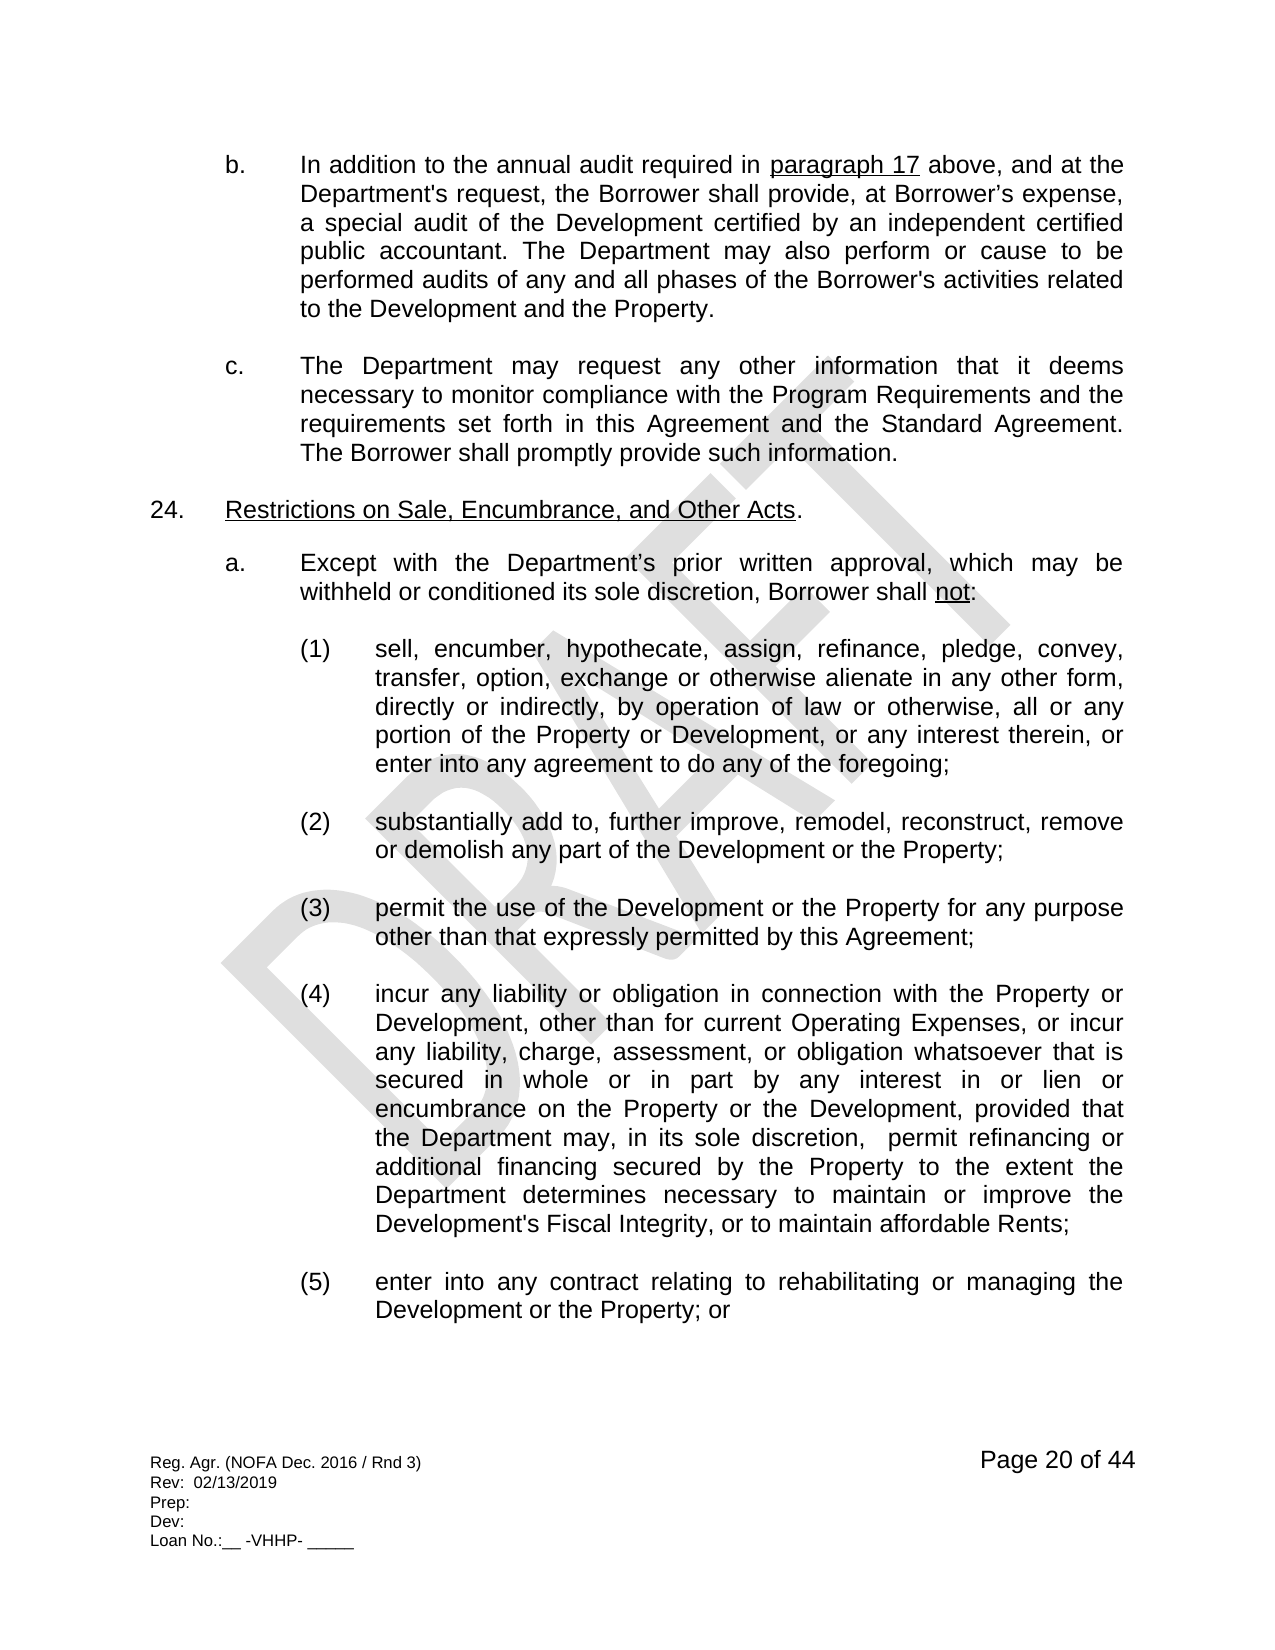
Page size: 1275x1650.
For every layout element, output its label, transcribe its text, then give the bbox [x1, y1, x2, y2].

list a. Except with the Department’s prior written approval, which may be withheld or conditioned its sole discretion, Borrower shall not: [225, 548, 1125, 605]
list b. In addition to the annual audit required in paragraph 17 above, and at the Department's request, the Borrower shall provide, at Borrower’s expense, a special audit of the Development certified by an independent certified public accountant. The Department may also perform or cause to be performed audits of any and all phases of the Borrower's activities related to the Development and the Property. [225, 150, 1125, 322]
list (1) sell, encumber, hypothecate, assign, refinance, pledge, convey, transfer, option, exchange or otherwise alienate in any other form, directly or indirectly, by operation of law or otherwise, all or any portion of the Property or Development, or any interest therein, or enter into any agreement to do any of the foregoing; [300, 634, 1125, 778]
list (2) substantially add to, further improve, remodel, reconstruct, remove or demolish any part of the Development or the Property; [300, 807, 1125, 864]
text c. The Department may request any other information that it deems necessary to monitor compliance with the Program Requirements and the requirements set forth in this Agreement and the Standard Agreement. The Borrower shall promptly provide such information. [225, 351, 1125, 466]
list (5) enter into any contract relating to rehabilitating or managing the Development or the Property; or [300, 1267, 1125, 1324]
list (4) incur any liability or obligation in connection with the Property or Development, other than for current Operating Expenses, or incur any liability, charge, assessment, or obligation whatsoever that is secured in whole or in part by any interest in or lien or encumbrance on the Property or the Development, provided that the Department may, in its sole discretion, permit refinancing or additional financing secured by the Property to the extent the Department determines necessary to maintain or improve the Development's Fiscal Integrity, or to maintain affordable Rents; [300, 979, 1125, 1238]
list (3) permit the use of the Development or the Property for any purpose other than that expressly permitted by this Agreement; [300, 893, 1125, 950]
list 24. Restrictions on , Encumbrance, and Other Acts. [150, 495, 1125, 524]
